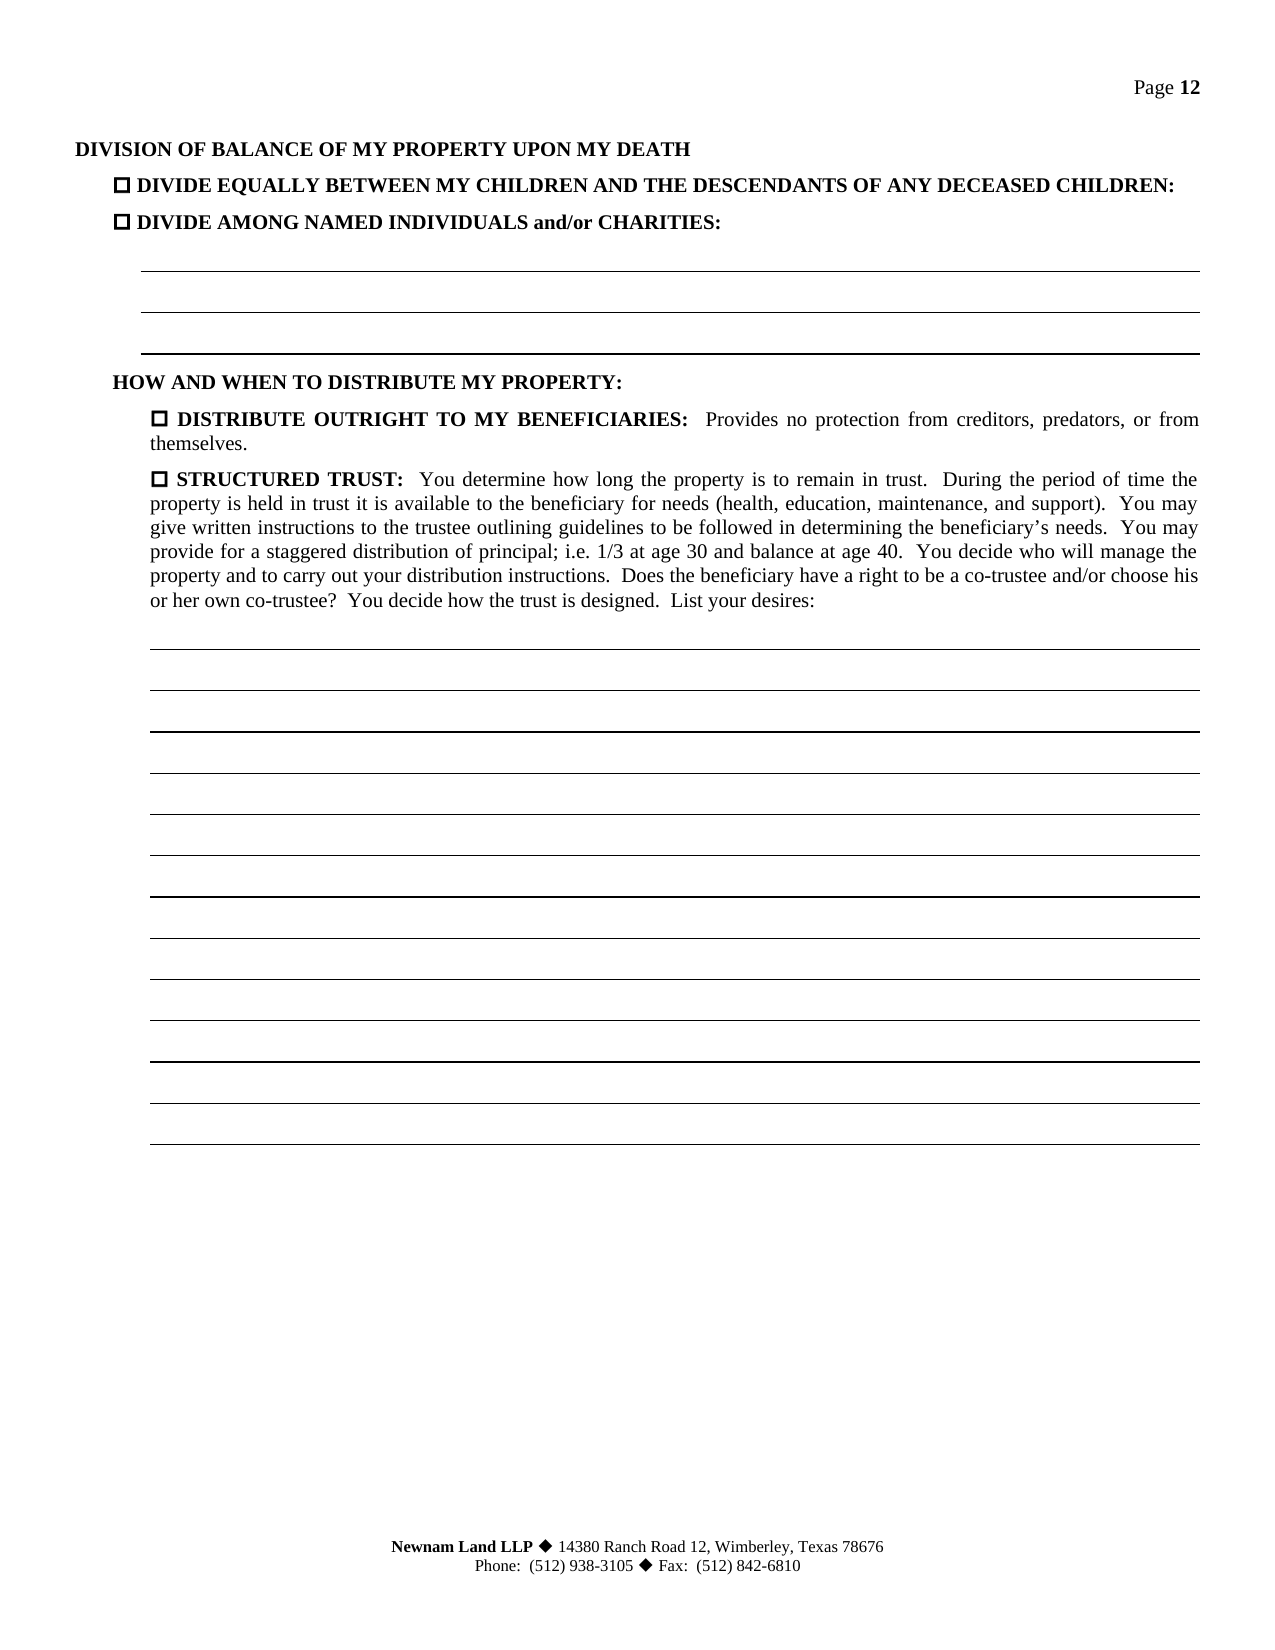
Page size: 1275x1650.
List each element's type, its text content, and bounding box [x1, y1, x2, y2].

text HOW AND WHEN TO DISTRIBUTE MY PROPERTY: [112, 370, 1200, 394]
text DIVIDE EQUALLY BETWEEN MY CHILDREN AND THE DESCENDANTS OF ANY DECEASED CHILDREN: [112, 173, 1200, 197]
text STRUCTURED TRUST: You determine how long the property is to remain in trust. During the period of time the property is held in trust it is available to the beneficiary for needs (health, education, maintenance, and support). You may give written instructions to the trustee outlining guidelines to be followed in determining the beneficiary’s needs. You may provide for a staggered distribution of principal; i.e. 1/3 at age 30 and balance at age 40. You decide who will manage the property and to carry out your distribution instructions. Does the beneficiary have a right to be a co-trustee and/or choose his or her own co-trustee? You decide how the trust is designed. List your desires: [150, 467, 1200, 612]
text DISTRIBUTE OUTRIGHT TO MY BENEFICIARIES: Provides no protection from creditors, predators, or from themselves. [150, 407, 1200, 455]
text DIVIDE AMONG NAMED INDIVIDUALS and/or CHARITIES: [112, 210, 1200, 234]
subtitle DIVISION OF BALANCE OF MY PROPERTY UPON MY DEATH [75, 137, 1200, 161]
